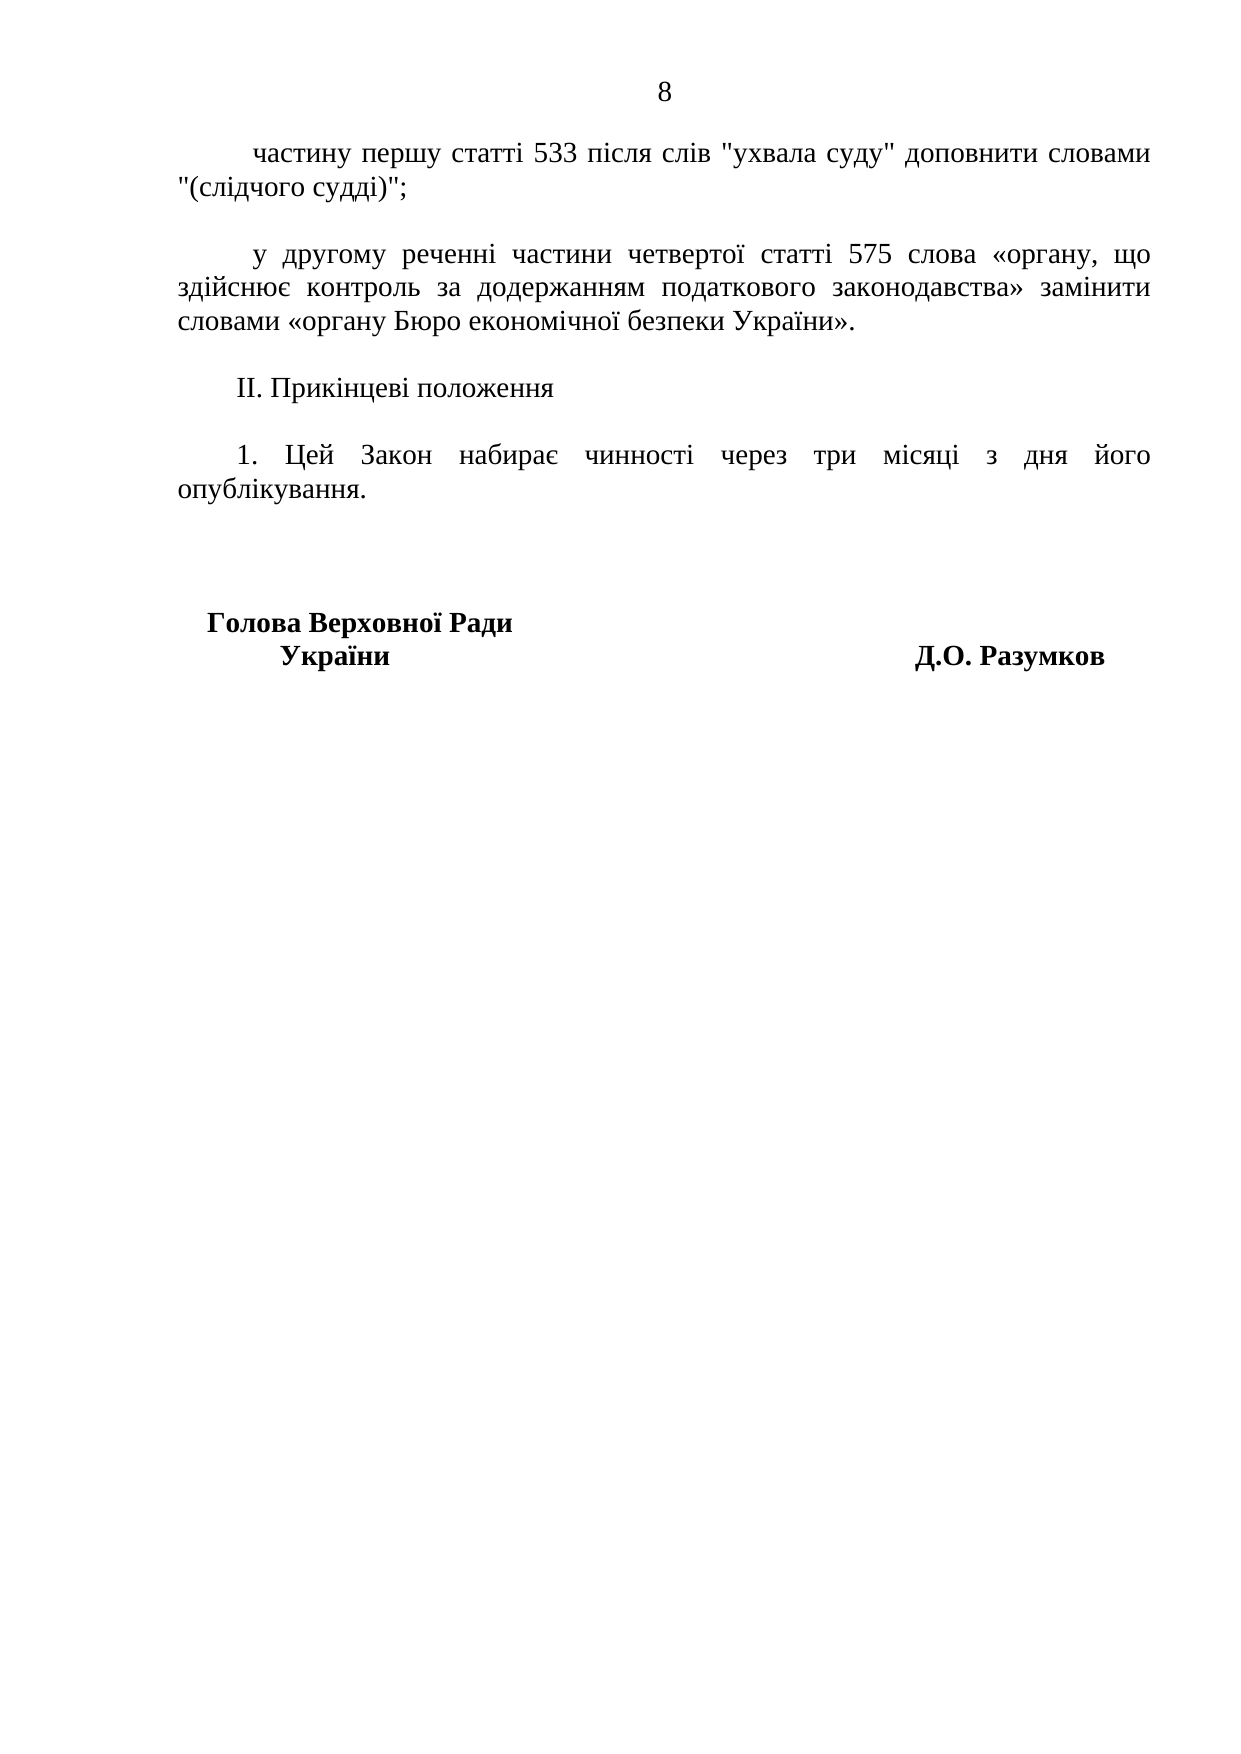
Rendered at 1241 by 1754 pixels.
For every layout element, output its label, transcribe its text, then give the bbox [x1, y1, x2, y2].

text у другому реченні частини четвертої статті 575 слова «органу, що здійснює контроль за додержанням податкового законодавства» замінити словами «органу Бюро економічної безпеки України». [177, 236, 1152, 337]
text Голова Верховної Ради [177, 605, 1152, 638]
text України Д.О. Разумков [177, 638, 1152, 672]
text II. Прикінцеві положення [177, 370, 1152, 404]
text 1. Цей Закон набирає чинності через три місяці з дня його опублікування. [177, 437, 1152, 504]
text частину першу статті 533 після слів "ухвала суду" доповнити словами "(слідчого судді)"; [177, 135, 1152, 202]
